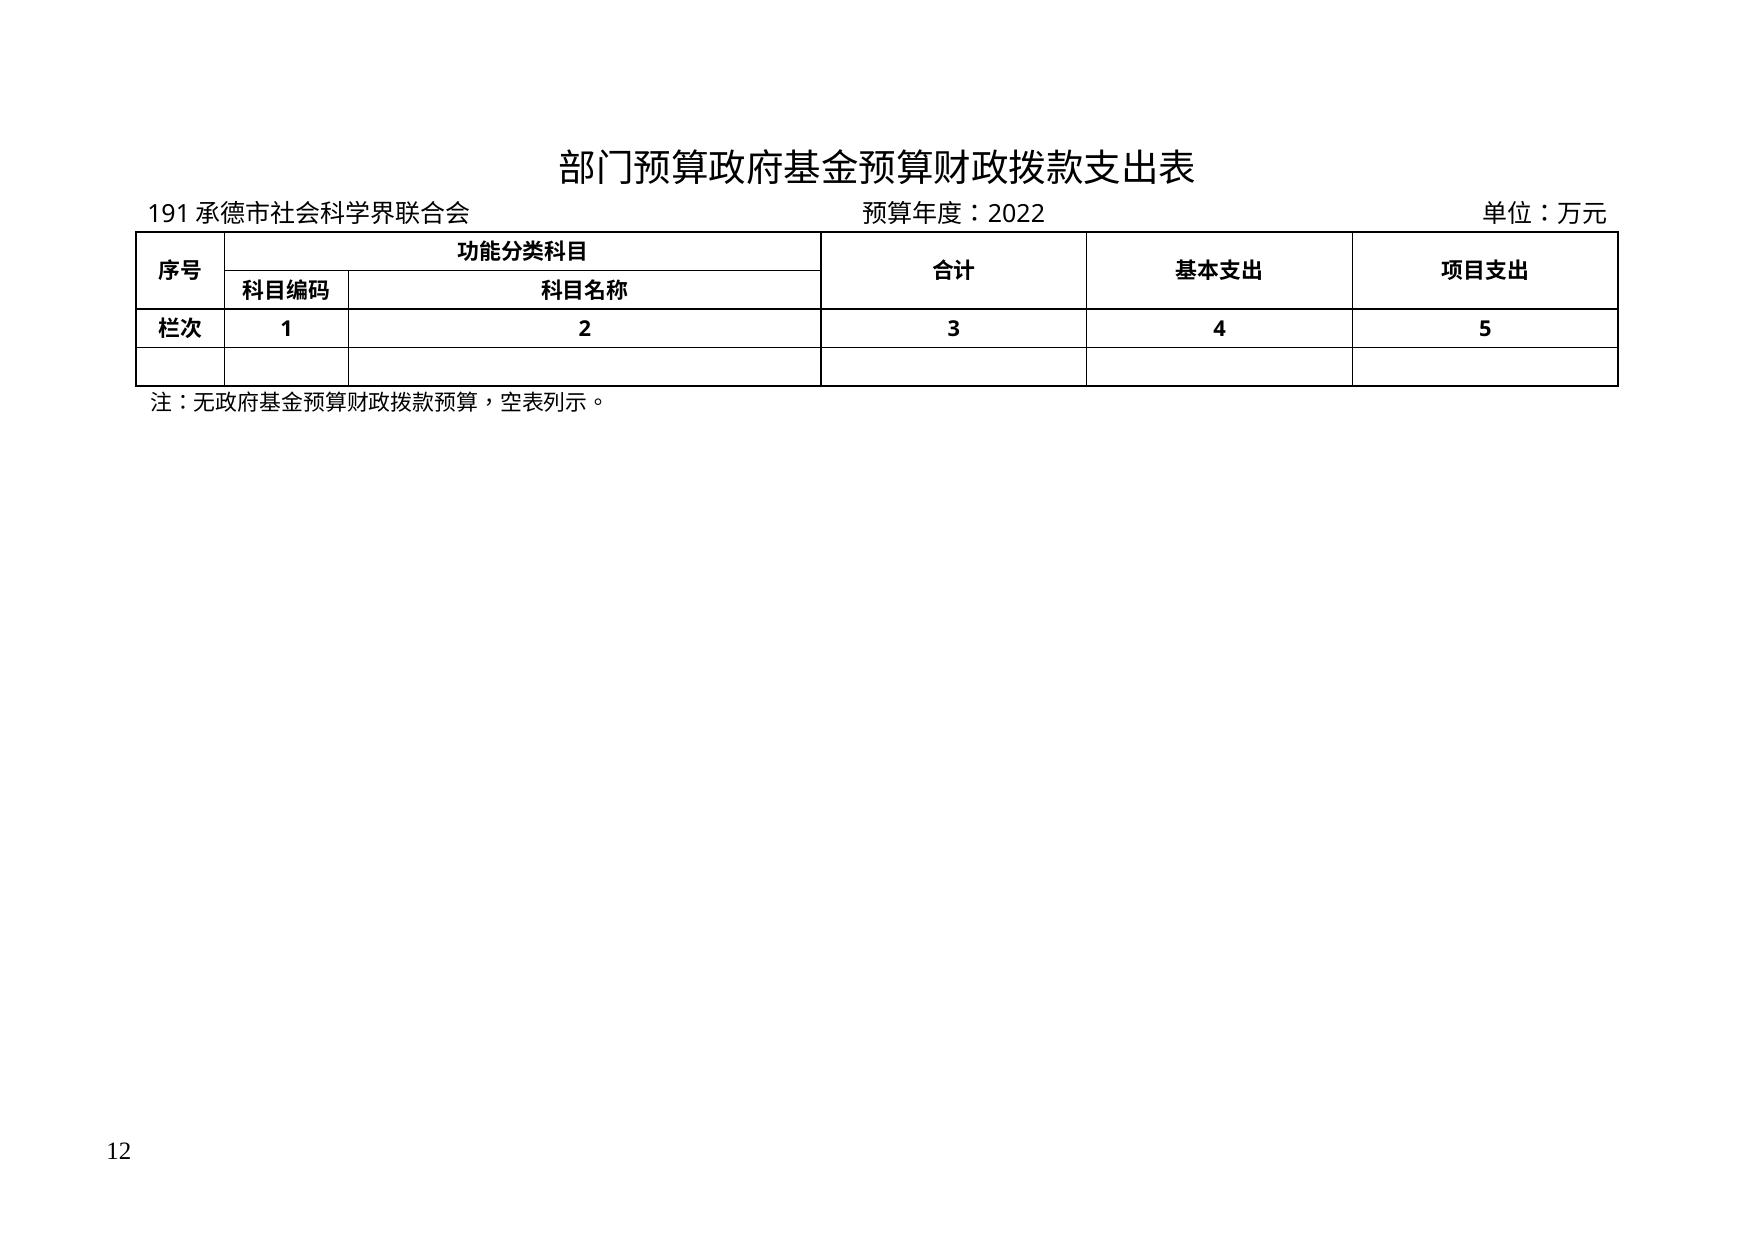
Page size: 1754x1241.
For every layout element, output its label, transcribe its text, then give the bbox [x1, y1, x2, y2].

text 注：无政府基金预算财政拨款预算，空表列示。 [106, 387, 1648, 416]
table_cell 3 [822, 310, 1086, 347]
table_header 单位：万元 [1087, 195, 1617, 231]
table_cell 基本支出 [1087, 233, 1352, 308]
table_cell 2 [349, 310, 820, 347]
table_cell [1087, 348, 1352, 385]
table_cell 4 [1087, 310, 1352, 347]
table_cell [225, 348, 348, 385]
table_header 预算年度：2022 [822, 195, 1086, 231]
table_cell [137, 348, 224, 385]
table_cell [822, 348, 1086, 385]
table_cell [1353, 348, 1617, 385]
table_header 191承德市社会科学界联合会 [137, 195, 820, 231]
table_cell 栏次 [137, 310, 224, 347]
table_cell [349, 348, 820, 385]
table_cell 序号 [137, 233, 224, 308]
table_cell 项目支出 [1353, 233, 1617, 308]
table_cell 合计 [822, 233, 1086, 308]
table_cell 科目名称 [349, 271, 820, 308]
table_cell 5 [1353, 310, 1617, 347]
text 部门预算政府基金预算财政拨款支出表 [106, 142, 1648, 193]
table_cell 1 [225, 310, 348, 347]
table_cell 功能分类科目 [225, 233, 820, 270]
table_cell 科目编码 [225, 271, 348, 308]
